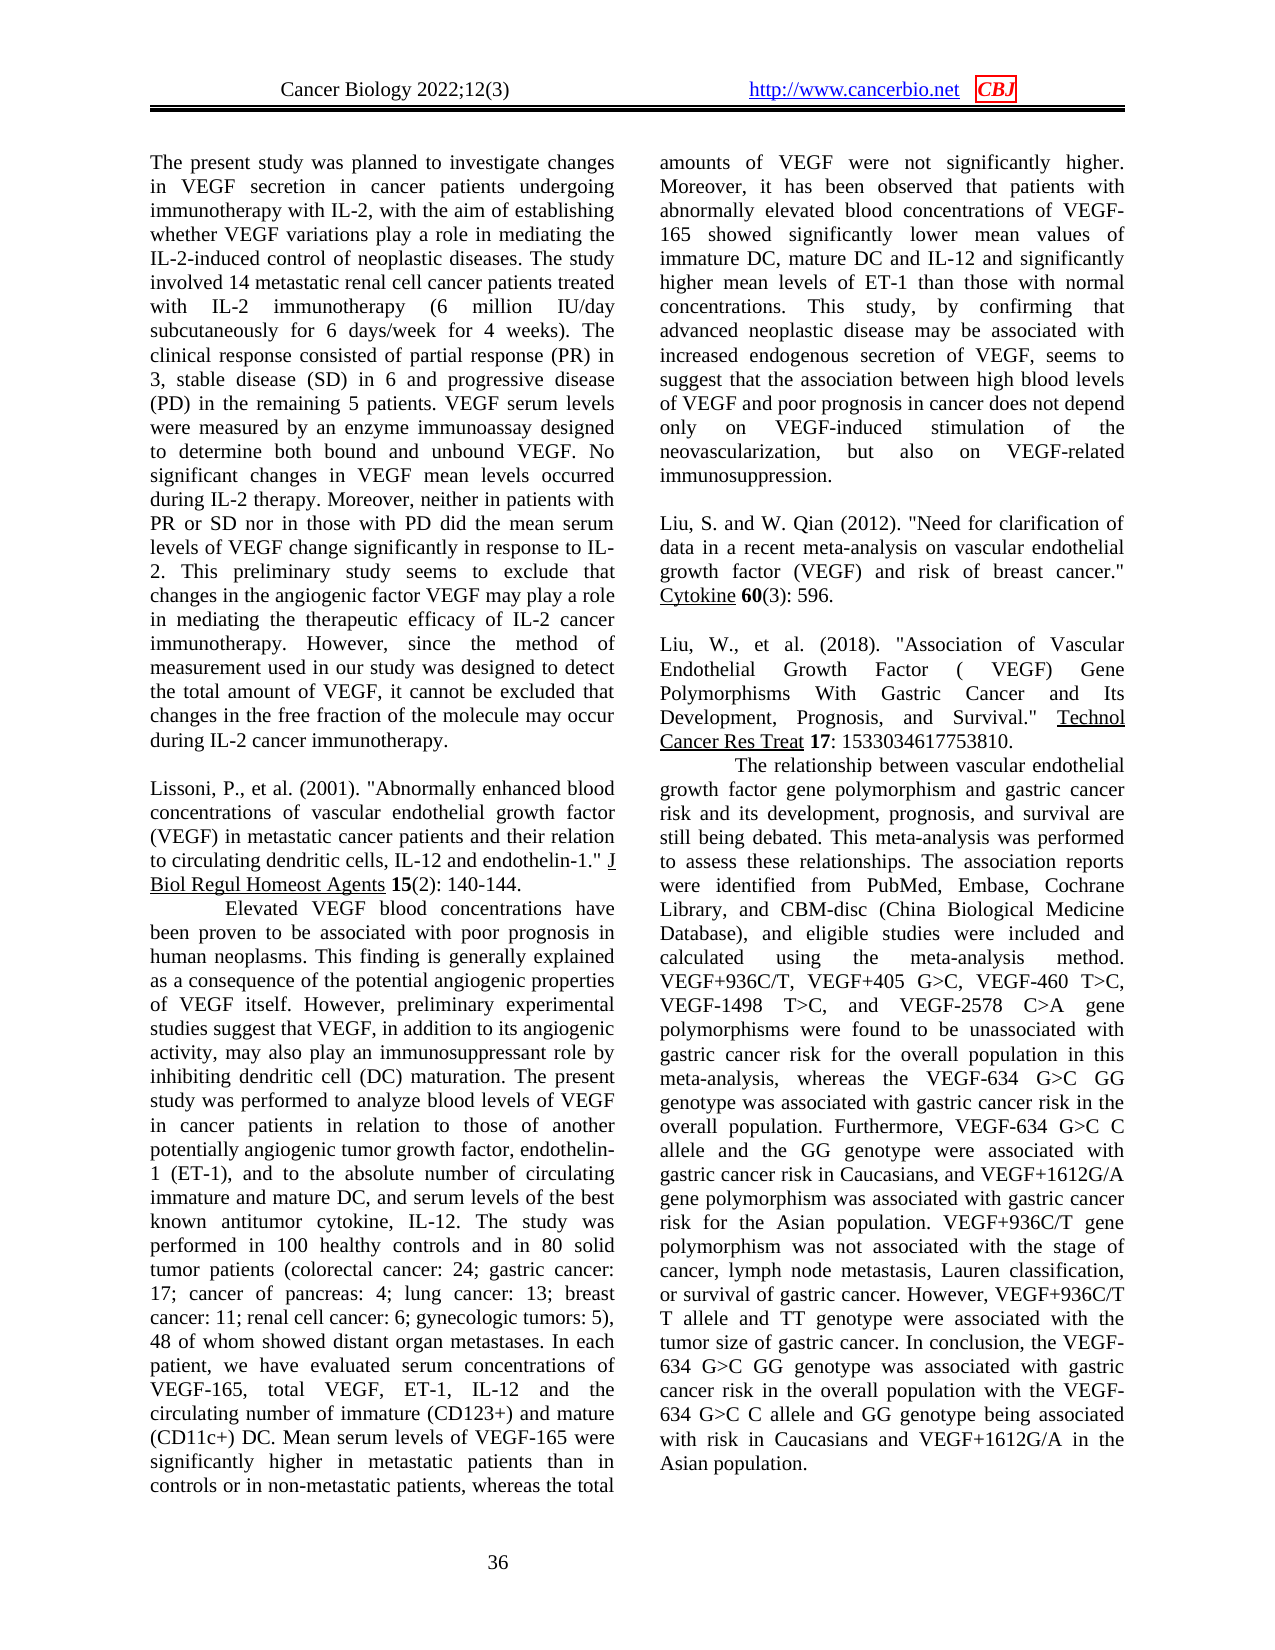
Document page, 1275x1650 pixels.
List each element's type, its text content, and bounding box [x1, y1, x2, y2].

text Liu, S. and W. Qian (2012). "Need for clarification of data in a recent meta-analysis on vascular endothelial growth factor (VEGF) and risk of breast cancer." Cytokine 60(3): 596. [659, 511, 1125, 607]
text Liu, W., et al. (2018). "Association of Vascular Endothelial Growth Factor ( VEGF) Gene Polymorphisms With Gastric Cancer and Its Development, Prognosis, and Survival." Technol Cancer Res Treat 17: 1533034617753810. [659, 632, 1125, 753]
text Elevated VEGF blood concentrations have been proven to be associated with poor prognosis in human neoplasms. This finding is generally explained as a consequence of the potential angiogenic properties of VEGF itself. However, preliminary experimental studies suggest that VEGF, in addition to its angiogenic activity, may also play an immunosuppressant role by inhibiting dendritic cell (DC) maturation. The present study was performed to analyze blood levels of VEGF in cancer patients in relation to those of another potentially angiogenic tumor growth factor, endothelin-1 (ET-1), and to the absolute number of circulating immature and mature DC, and serum levels of the best known antitumor cytokine, IL-12. The study was performed in 100 healthy controls and in 80 solid tumor patients (colorectal cancer: 24; gastric cancer: 17; cancer of pancreas: 4; lung cancer: 13; breast cancer: 11; renal cell cancer: 6; gynecologic tumors: 5), 48 of whom showed distant organ metastases. In each patient, we have evaluated serum concentrations of VEGF-165, total VEGF, ET-1, IL-12 and the circulating number of immature (CD123+) and mature (CD11c+) DC. Mean serum levels of VEGF-165 were significantly higher in metastatic patients than in controls or in non-metastatic patients, whereas the total amounts of VEGF were not significantly higher. Moreover, it has been observed that patients with abnormally elevated blood concentrations of VEGF-165 showed significantly lower mean values of immature DC, mature DC and IL-12 and significantly higher mean levels of ET-1 than those with normal concentrations. This study, by confirming that advanced neoplastic disease may be associated with increased endogenous secretion of VEGF, seems to suggest that the association between high blood levels of VEGF and poor prognosis in cancer does not depend only on VEGF-induced stimulation of the neovascularization, but also on VEGF-related immunosuppression. [150, 896, 615, 1497]
text Lissoni, P., et al. (2001). "Abnormally enhanced blood concentrations of vascular endothelial growth factor (VEGF) in metastatic cancer patients and their relation to circulating dendritic cells, IL-12 and endothelin-1." J Biol Regul Homeost Agents 15(2): 140-144. [150, 776, 615, 896]
text The relationship between vascular endothelial growth factor gene polymorphism and gastric cancer risk and its development, prognosis, and survival are still being debated. This meta-analysis was performed to assess these relationships. The association reports were identified from PubMed, Embase, Cochrane Library, and CBM-disc (China Biological Medicine Database), and eligible studies were included and calculated using the meta-analysis method. VEGF+936C/T, VEGF+405 G>C, VEGF-460 T>C, VEGF-1498 T>C, and VEGF-2578 C>A gene polymorphisms were found to be unassociated with gastric cancer risk for the overall population in this meta-analysis, whereas the VEGF-634 G>C GG genotype was associated with gastric cancer risk in the overall population. Furthermore, VEGF-634 G>C C allele and the GG genotype were associated with gastric cancer risk in Caucasians, and VEGF+1612G/A gene polymorphism was associated with gastric cancer risk for the Asian population. VEGF+936C/T gene polymorphism was not associated with the stage of cancer, lymph node metastasis, Lauren classification, or survival of gastric cancer. However, VEGF+936C/T T allele and TT genotype were associated with the tumor size of gastric cancer. In conclusion, the VEGF-634 G>C GG genotype was associated with gastric cancer risk in the overall population with the VEGF-634 G>C C allele and GG genotype being associated with risk in Caucasians and VEGF+1612G/A in the Asian population. [659, 753, 1125, 1474]
text Elevated VEGF blood concentrations have been proven to be associated with poor prognosis in human neoplasms. This finding is generally explained as a consequence of the potential angiogenic properties of VEGF itself. However, preliminary experimental studies suggest that VEGF, in addition to its angiogenic activity, may also play an immunosuppressant role by inhibiting dendritic cell (DC) maturation. The present study was performed to analyze blood levels of VEGF in cancer patients in relation to those of another potentially angiogenic tumor growth factor, endothelin-1 (ET-1), and to the absolute number of circulating immature and mature DC, and serum levels of the best known antitumor cytokine, IL-12. The study was performed in 100 healthy controls and in 80 solid tumor patients (colorectal cancer: 24; gastric cancer: 17; cancer of pancreas: 4; lung cancer: 13; breast cancer: 11; renal cell cancer: 6; gynecologic tumors: 5), 48 of whom showed distant organ metastases. In each patient, we have evaluated serum concentrations of VEGF-165, total VEGF, ET-1, IL-12 and the circulating number of immature (CD123+) and mature (CD11c+) DC. Mean serum levels of VEGF-165 were significantly higher in metastatic patients than in controls or in non-metastatic patients, whereas the total amounts of VEGF were not significantly higher. Moreover, it has been observed that patients with abnormally elevated blood concentrations of VEGF-165 showed significantly lower mean values of immature DC, mature DC and IL-12 and significantly higher mean levels of ET-1 than those with normal concentrations. This study, by confirming that advanced neoplastic disease may be associated with increased endogenous secretion of VEGF, seems to suggest that the association between high blood levels of VEGF and poor prognosis in cancer does not depend only on VEGF-induced stimulation of the neovascularization, but also on VEGF-related immunosuppression. [659, 150, 1125, 487]
